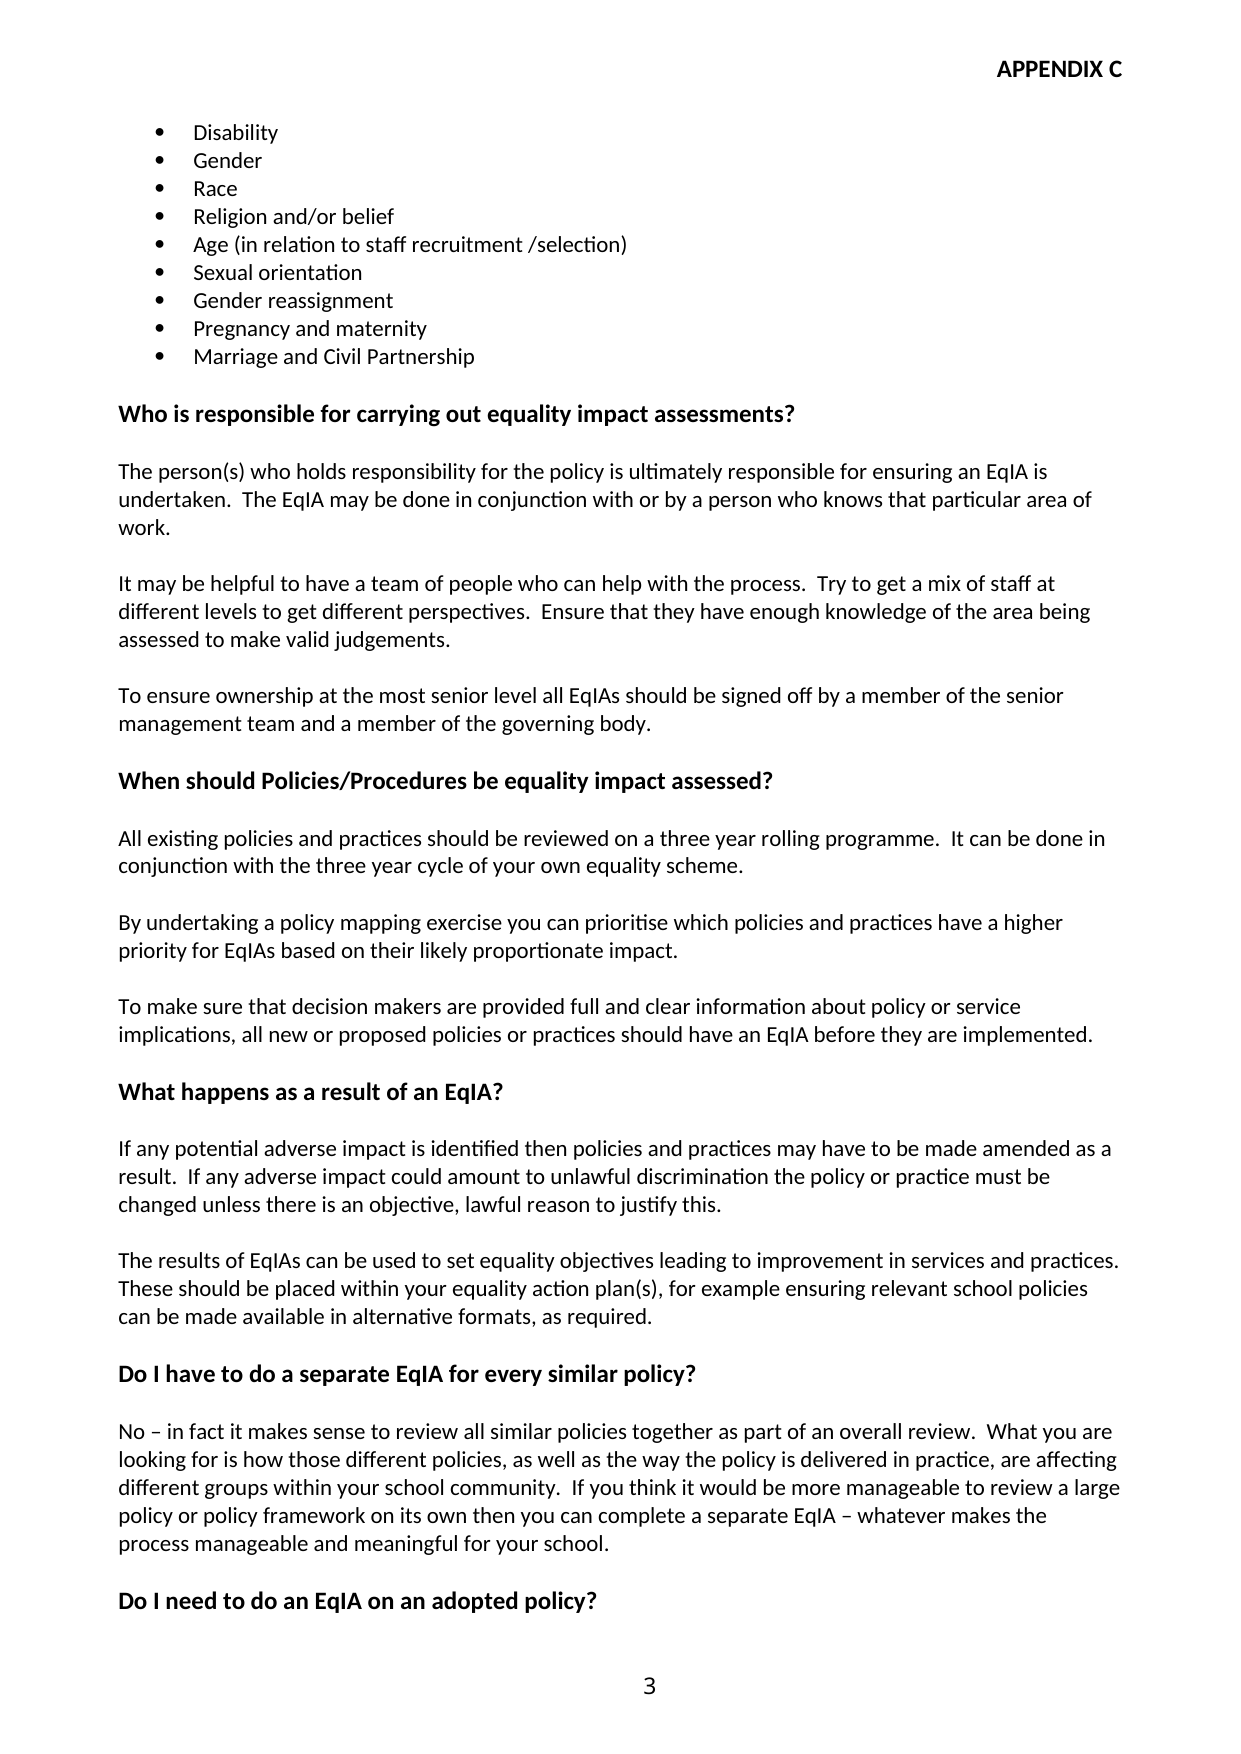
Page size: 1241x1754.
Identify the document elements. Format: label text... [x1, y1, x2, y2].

list Age (in relation to staff recruitment /selection) [156, 230, 1122, 258]
list Sexual orientation [156, 258, 1122, 286]
text If any potential adverse impact is identified then policies and practices may have to be made amended as a result. If any adverse impact could amount to unlawful discrimination the policy or practice must be changed unless there is an objective, lawful reason to justify this. [118, 1134, 1122, 1218]
list Race [156, 174, 1122, 202]
text All existing policies and practices should be reviewed on a three year rolling programme. It can be done in conjunction with the three year cycle of your own equality scheme. [118, 824, 1122, 880]
list Marriage and Civil Partnership [156, 342, 1122, 370]
text To make sure that decision makers are provided full and clear information about policy or service implications, all new or proposed policies or practices should have an EqIA before they are implemented. [118, 992, 1122, 1048]
text The results of EqIAs can be used to set equality objectives leading to improvement in services and practices. These should be placed within your equality action plan(s), for example ensuring relevant school policies can be made available in alternative formats, as required. [118, 1246, 1122, 1331]
list Disability [156, 118, 1122, 146]
text Do I need to do an EqIA on an adopted policy? [118, 1585, 1122, 1616]
list Pregnancy and maternity [156, 314, 1122, 342]
text The person(s) who holds responsibility for the policy is ultimately responsible for ensuring an EqIA is undertaken. The EqIA may be done in conjunction with or by a person who knows that particular area of work. [118, 457, 1122, 541]
text To ensure ownership at the most senior level all EqIAs should be signed off by a member of the senior management team and a member of the governing body. [118, 681, 1122, 737]
text By undertaking a policy mapping exercise you can prioritise which policies and practices have a higher priority for EqIAs based on their likely proportionate impact. [118, 908, 1122, 964]
text No – in fact it makes sense to review all similar policies together as part of an overall review. What you are looking for is how those different policies, as well as the way the policy is delivered in practice, are affecting different groups within your school community. If you think it would be more manageable to review a large policy or policy framework on its own then you can complete a separate EqIA – whatever makes the process manageable and meaningful for your school. [118, 1417, 1122, 1557]
text It may be helpful to have a team of people who can help with the process. Try to get a mix of staff at different levels to get different perspectives. Ensure that they have enough knowledge of the area being assessed to make valid judgements. [118, 569, 1122, 653]
list Gender reassignment [156, 286, 1122, 314]
text When should Policies/Procedures be equality impact assessed? [118, 765, 1122, 796]
text Who is responsible for carrying out equality impact assessments? [118, 398, 1122, 429]
text What happens as a result of an EqIA? [118, 1076, 1122, 1106]
list Gender [156, 146, 1122, 174]
text Do I have to do a separate EqIA for every similar policy? [118, 1358, 1122, 1389]
list Religion and/or belief [156, 202, 1122, 230]
